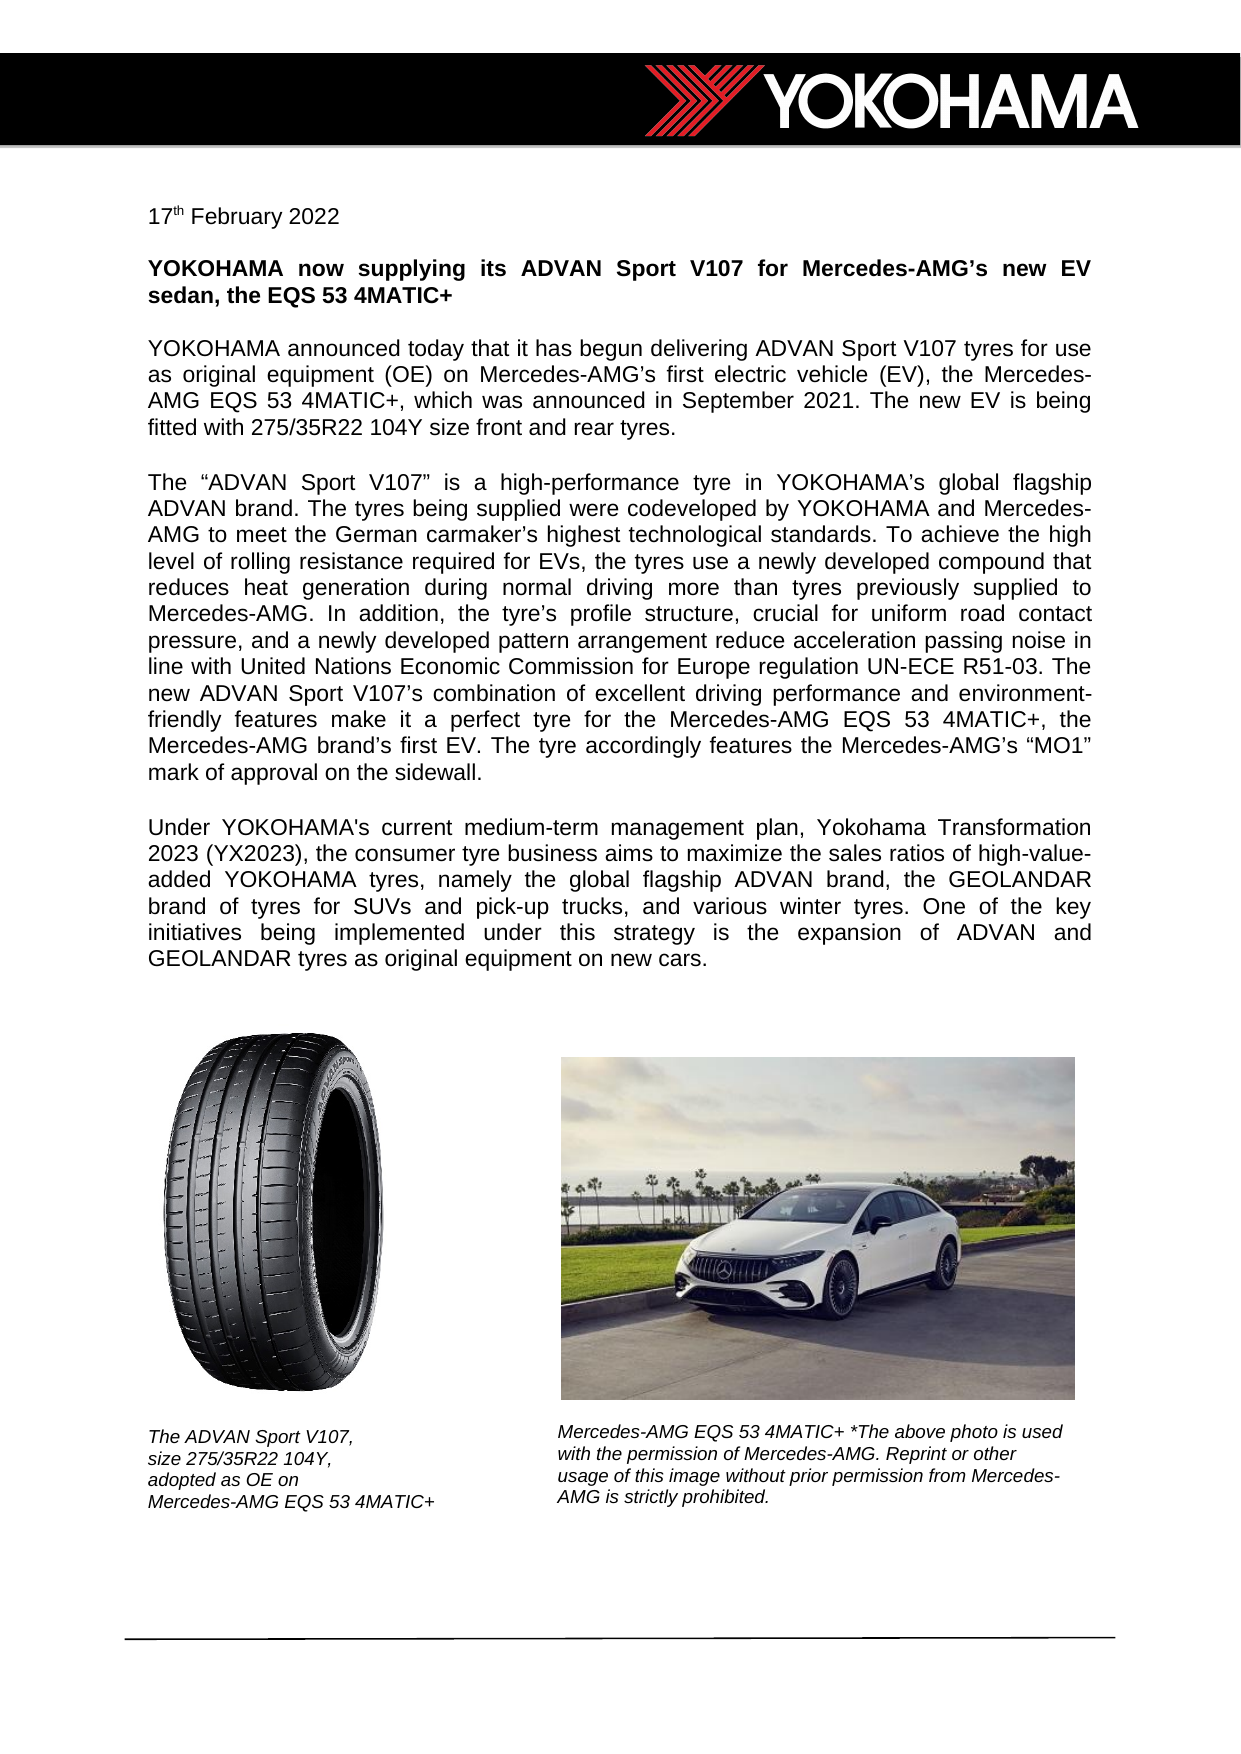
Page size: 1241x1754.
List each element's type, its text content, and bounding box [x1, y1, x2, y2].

text YOKOHAMA announced today that it has begun delivering ADVAN Sport V107 tyres for use as original equipment (OE) on Mercedes-AMG’s first electric vehicle (EV), the Mercedes-AMG EQS 53 4MATIC+, which was announced in September 2021. The new EV is being fitted with 275/35R22 104Y size front and rear tyres. [148, 334, 1093, 440]
text The ADVAN Sport V107, [148, 1426, 502, 1448]
picture [561, 1057, 1075, 1400]
text size 275/35R22 104Y, [148, 1448, 502, 1469]
text YOKOHAMA now supplying its ADVAN Sport V107 for Mercedes-AMG’s new EV sedan, the EQS 53 4MATIC+ [148, 255, 1093, 308]
text The “ADVAN Sport V107” is a high-performance tyre in YOKOHAMA’s global flagship ADVAN brand. The tyres being supplied were codeveloped by YOKOHAMA and Mercedes-AMG to meet the German carmaker’s highest technological standards. To achieve the high level of rolling resistance required for EVs, the tyres use a newly developed compound that reduces heat generation during normal driving more than tyres previously supplied to Mercedes-AMG. In addition, the tyre’s profile structure, crucial for uniform road contact pressure, and a newly developed pattern arrangement reduce acceleration passing noise in line with United Nations Economic Commission for Europe regulation UN-ECE R51-03. The new ADVAN Sport V107’s combination of excellent driving performance and environment-friendly features make it a perfect tyre for the Mercedes-AMG EQS 53 4MATIC+, the Mercedes-AMG brand’s first EV. The tyre accordingly features the Mercedes-AMG’s “MO1” mark of approval on the sidewall. [148, 469, 1093, 785]
text Under YOKOHAMA's current medium-term management plan, Yokohama Transformation 2023 (YX2023), the consumer tyre business aims to maximize the sales ratios of high-value-added YOKOHAMA tyres, namely the global flagship ADVAN brand, the GEOLANDAR brand of tyres for SUVs and pick-up trucks, and various winter tyres. One of the key initiatives being implemented under this strategy is the expansion of ADVAN and GEOLANDAR tyres as original equipment on new cars. [148, 814, 1093, 972]
text 17th February 2022 [148, 203, 1093, 229]
picture [555, 0, 1222, 197]
text Mercedes-AMG EQS 53 4MATIC+ [148, 1491, 502, 1512]
text adopted as OE on [148, 1469, 502, 1491]
picture [147, 1024, 398, 1400]
